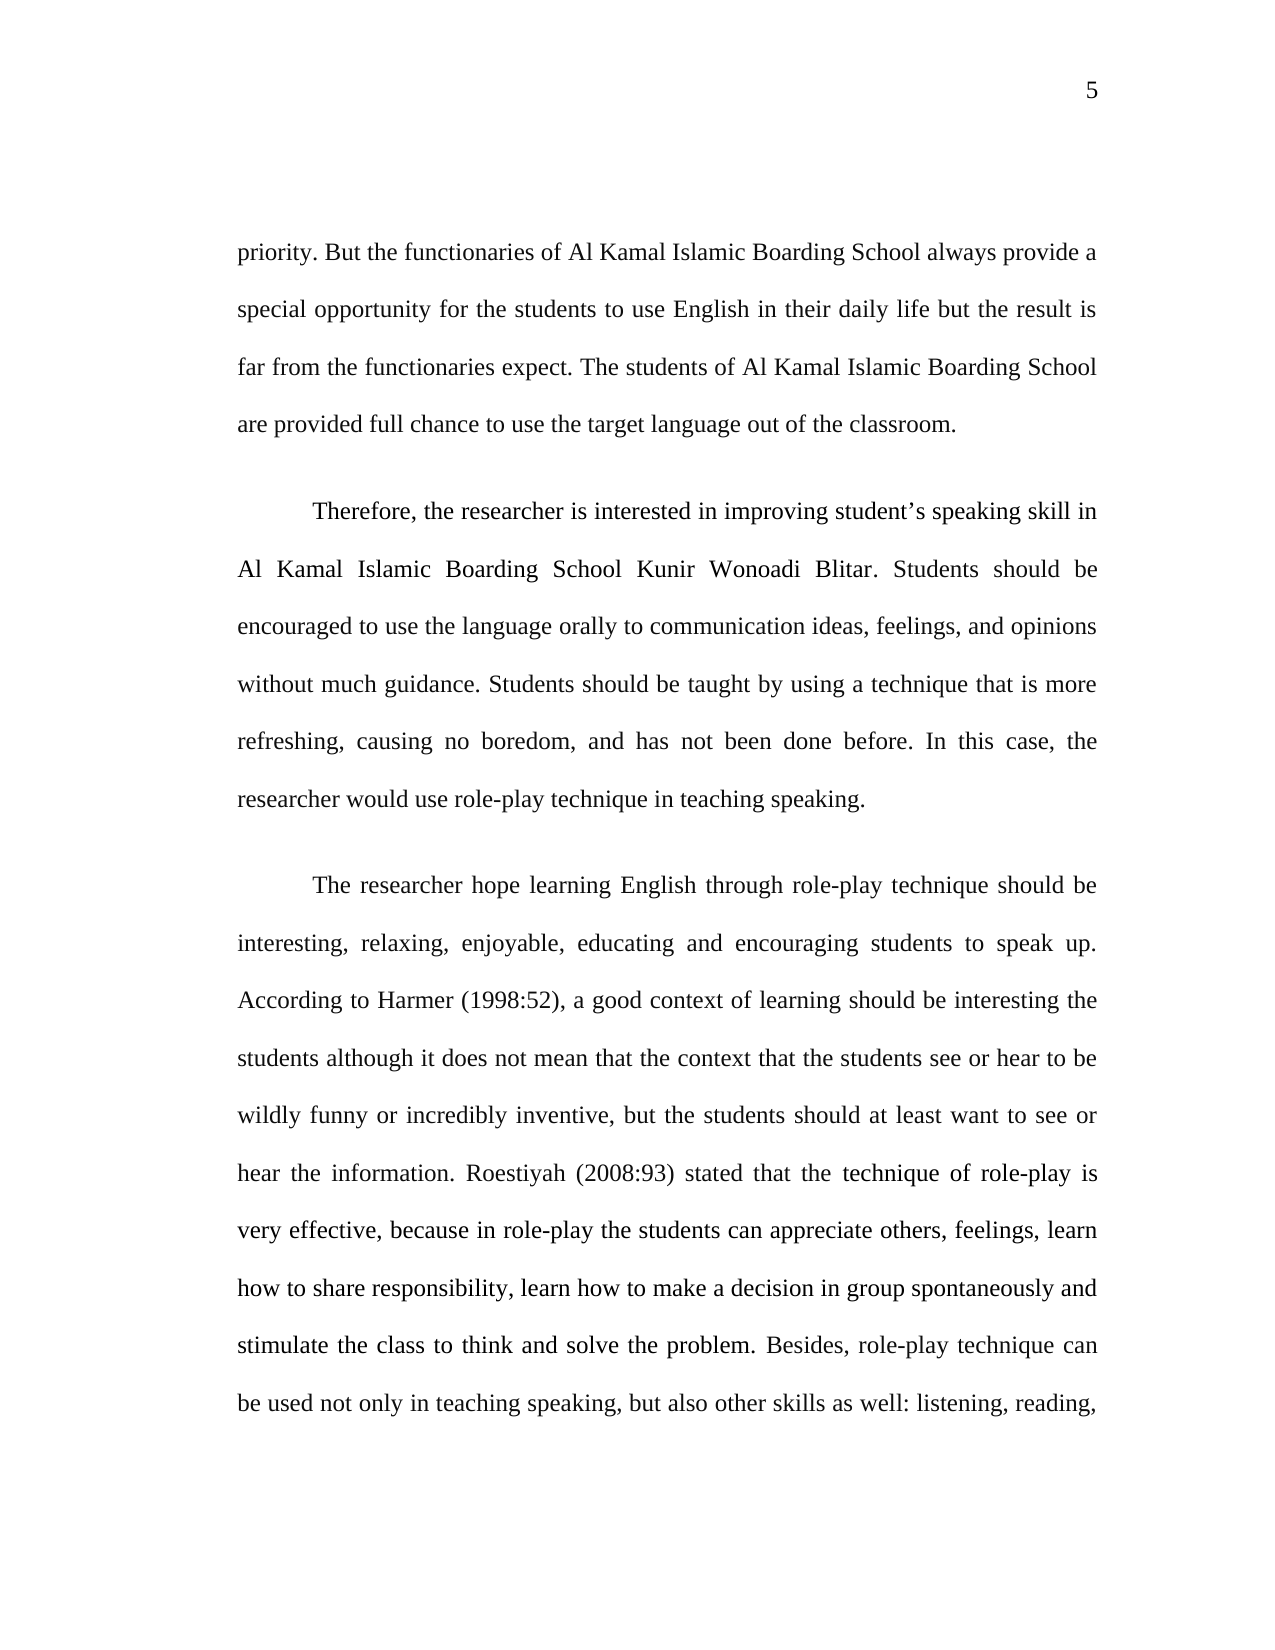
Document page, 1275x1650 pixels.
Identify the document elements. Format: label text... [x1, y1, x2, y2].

text Therefore, the researcher is interested in improving student’s speaking skill in Al Kamal Islamic Boarding School Kunir Wonoadi Blitar. Students should be encouraged to use the language orally to communication ideas, feelings, and opinions without much guidance. Students should be taught by using a technique that is more refreshing, causing no boredom, and has not been done before. In this case, the researcher would use role-play technique in teaching speaking. [237, 496, 1098, 812]
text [237, 870, 1098, 1417]
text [237, 237, 1098, 438]
